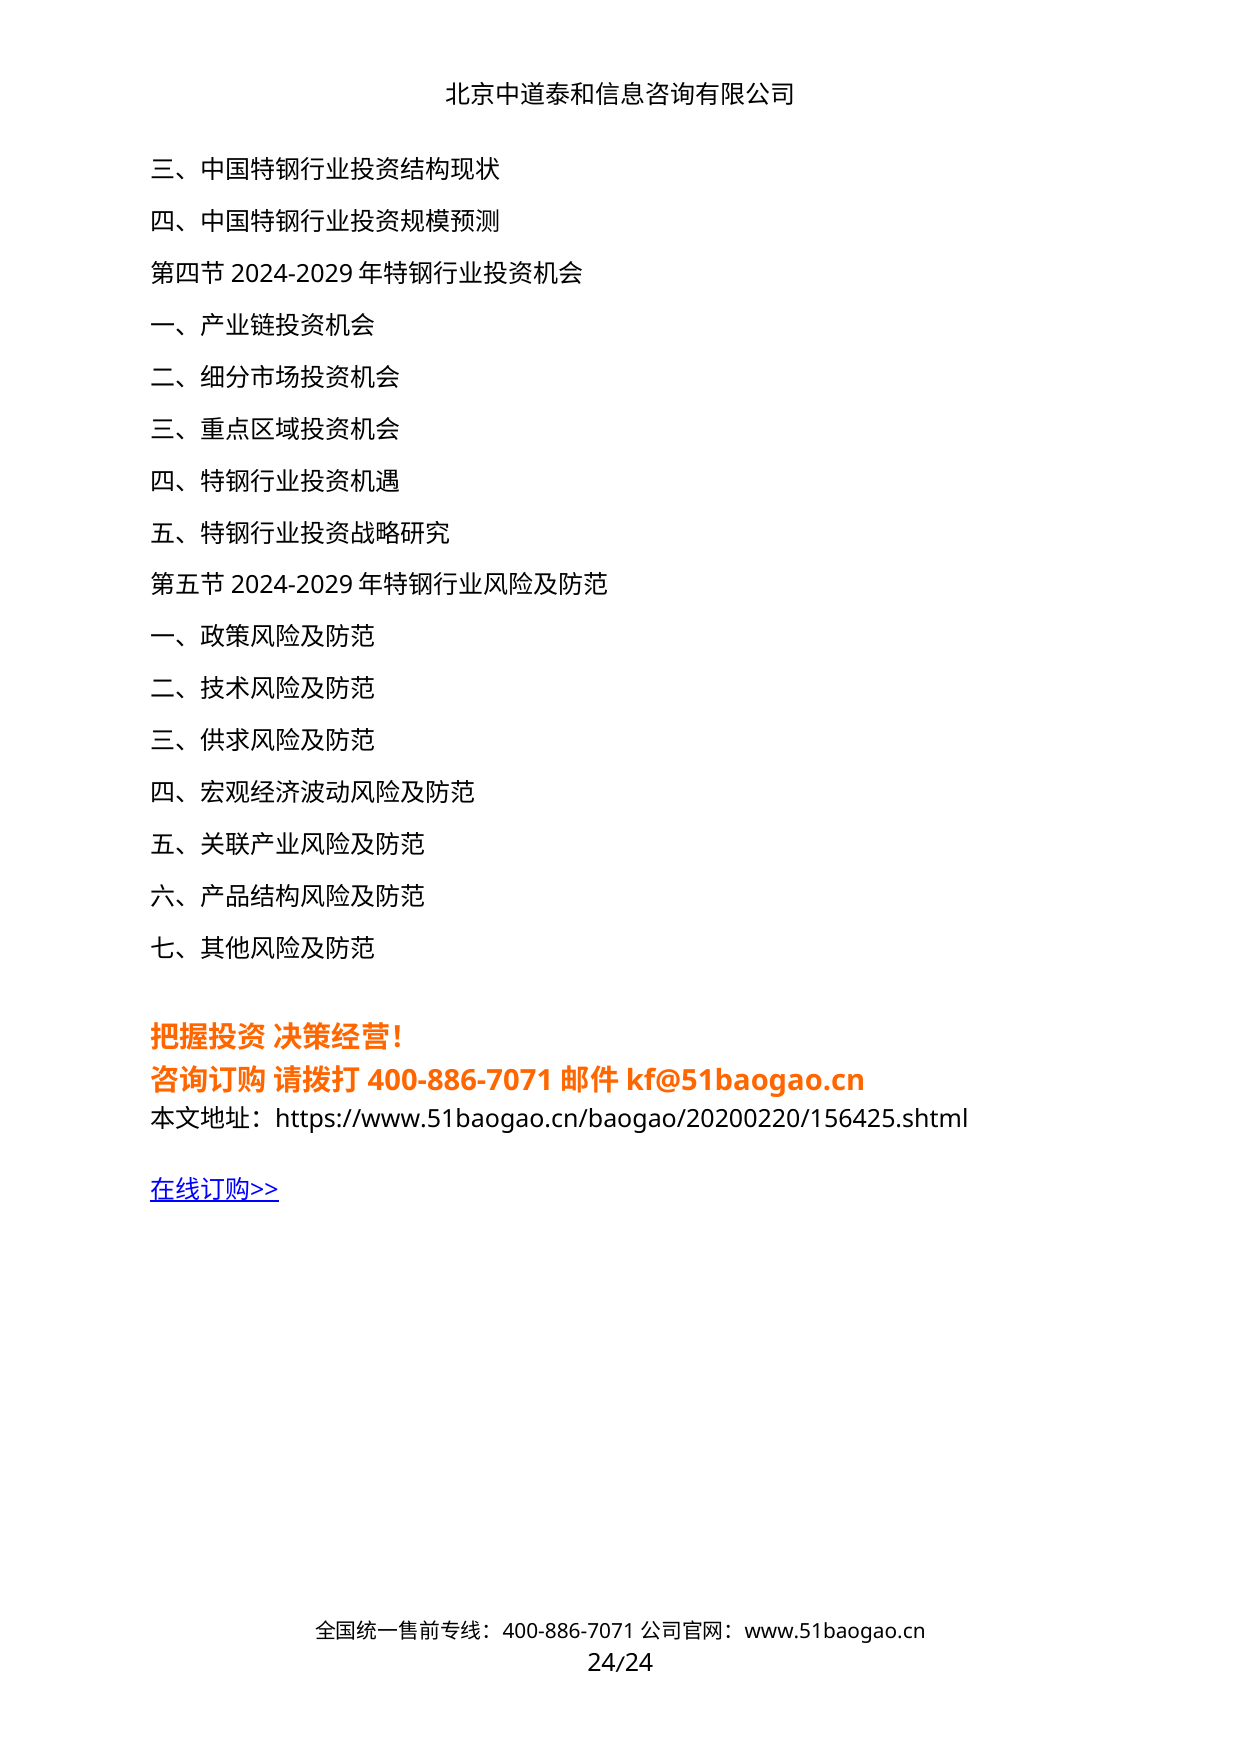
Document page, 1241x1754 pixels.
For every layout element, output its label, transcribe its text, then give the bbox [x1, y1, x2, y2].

text 第五节 2024-2029年特钢行业风险及防范 [150, 565, 1090, 601]
text 五、特钢行业投资战略研究 [150, 513, 1090, 549]
text 六、产品结构风险及防范 [150, 876, 1090, 912]
text 二、技术风险及防范 [150, 669, 1090, 705]
text 四、宏观经济波动风险及防范 [150, 772, 1090, 809]
text 在线订购>> [150, 1135, 1090, 1205]
text 七、其他风险及防范 [150, 928, 1090, 964]
text 四、中国特钢行业投资规模预测 [150, 202, 1090, 238]
text 一、产业链投资机会 [150, 306, 1090, 342]
text 把握投资 决策经营！咨询订购 请拨打 400-886-7071 邮件 kf@51baogao.cn本文地址：https://www.51baogao.cn/baogao/20200220/156425.shtml [150, 980, 1090, 1135]
text 第四节 2024-2029年特钢行业投资机会 [150, 254, 1090, 290]
text 三、重点区域投资机会 [150, 409, 1090, 446]
text 三、供求风险及防范 [150, 721, 1090, 757]
text 五、关联产业风险及防范 [150, 824, 1090, 861]
text 四、特钢行业投资机遇 [150, 461, 1090, 497]
text 一、政策风险及防范 [150, 617, 1090, 653]
text 三、中国特钢行业投资结构现状 [150, 150, 1090, 186]
text 二、细分市场投资机会 [150, 357, 1090, 394]
